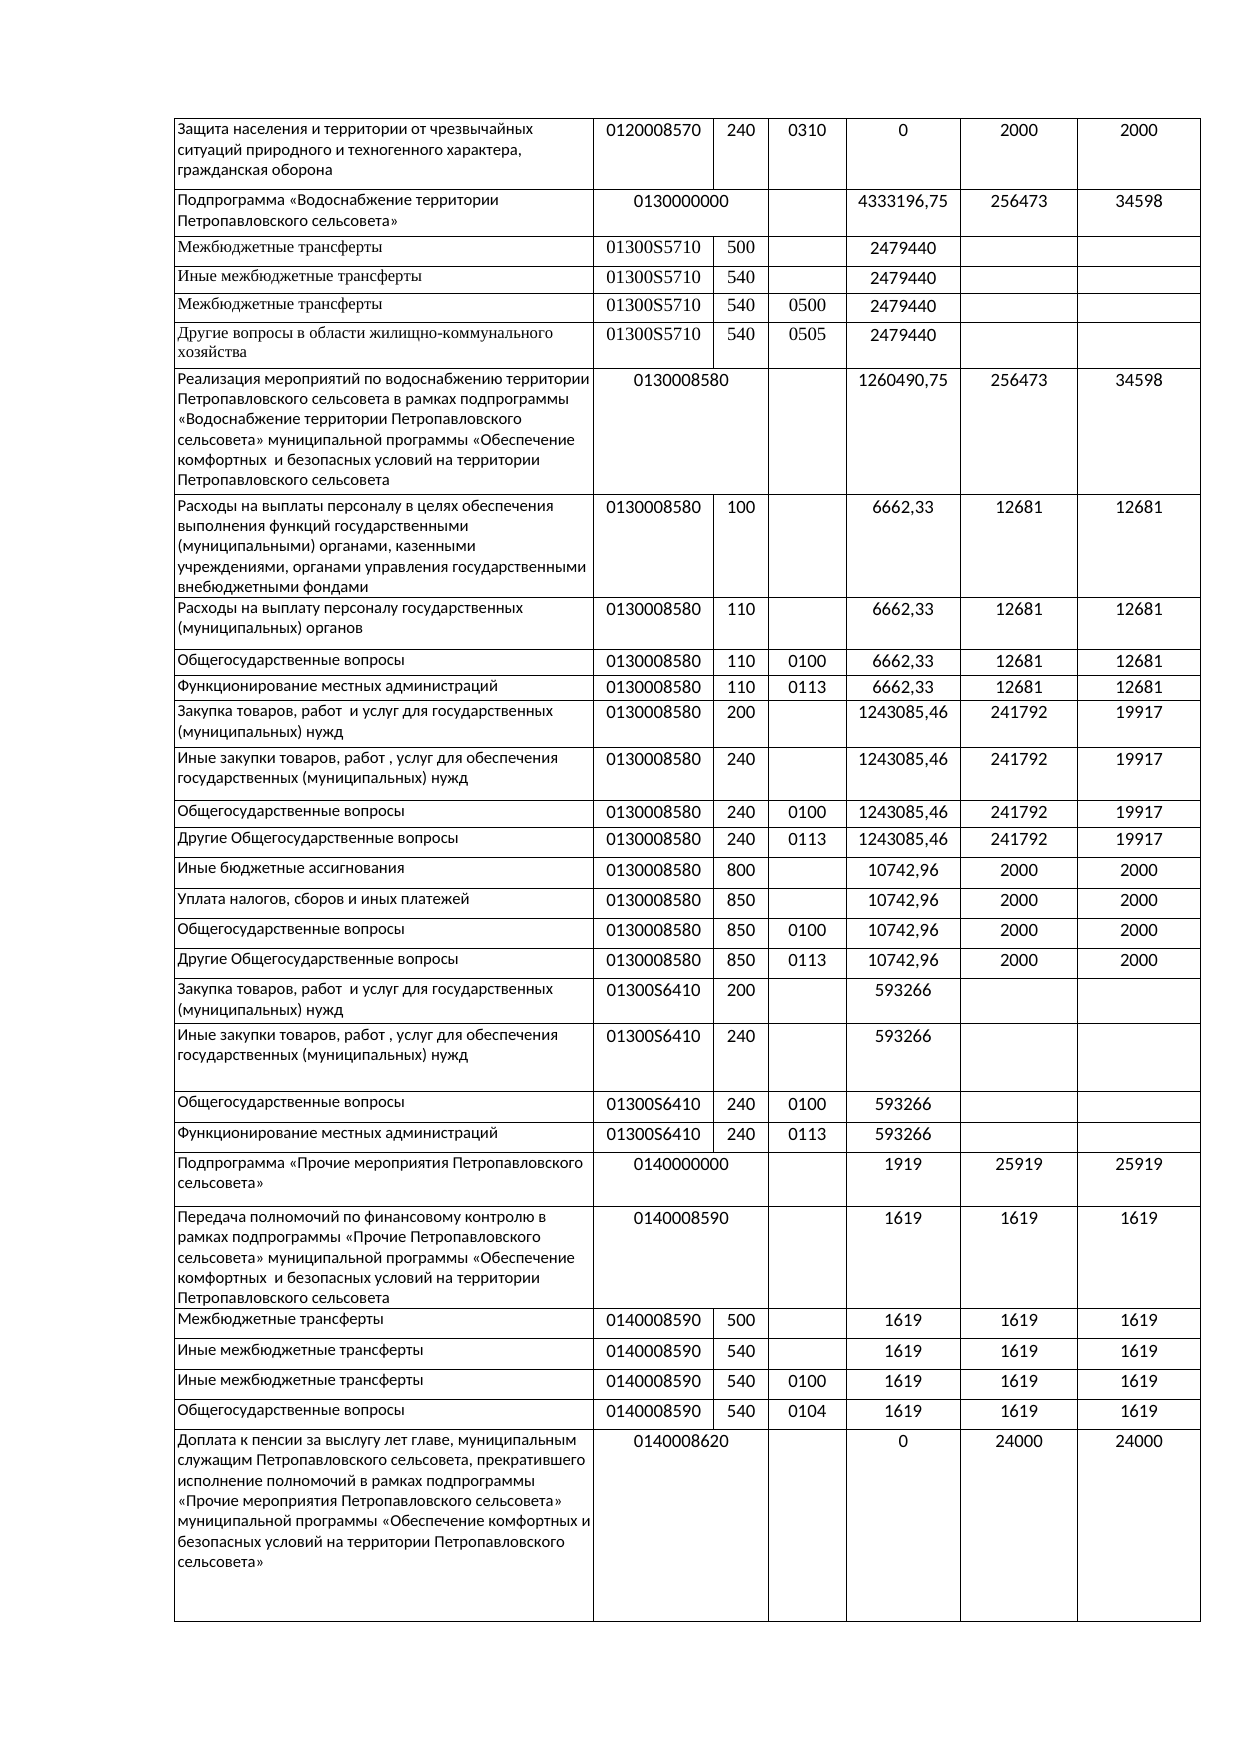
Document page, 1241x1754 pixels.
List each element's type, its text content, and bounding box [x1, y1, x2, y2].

table_cell 0310 [769, 119, 846, 189]
table_cell 240 [714, 119, 768, 189]
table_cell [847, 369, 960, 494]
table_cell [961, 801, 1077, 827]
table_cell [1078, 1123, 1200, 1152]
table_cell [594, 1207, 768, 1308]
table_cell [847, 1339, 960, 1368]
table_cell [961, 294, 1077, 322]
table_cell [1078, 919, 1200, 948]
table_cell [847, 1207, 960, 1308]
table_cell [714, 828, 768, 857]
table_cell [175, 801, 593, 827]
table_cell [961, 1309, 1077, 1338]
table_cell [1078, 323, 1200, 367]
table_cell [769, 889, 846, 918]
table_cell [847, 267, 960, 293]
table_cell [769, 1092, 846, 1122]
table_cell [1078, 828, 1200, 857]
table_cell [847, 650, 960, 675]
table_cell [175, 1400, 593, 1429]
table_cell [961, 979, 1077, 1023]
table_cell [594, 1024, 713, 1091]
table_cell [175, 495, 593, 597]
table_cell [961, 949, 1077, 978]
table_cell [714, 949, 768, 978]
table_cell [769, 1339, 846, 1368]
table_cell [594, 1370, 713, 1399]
table_cell [769, 190, 846, 236]
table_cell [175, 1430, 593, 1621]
table_cell [1078, 237, 1200, 266]
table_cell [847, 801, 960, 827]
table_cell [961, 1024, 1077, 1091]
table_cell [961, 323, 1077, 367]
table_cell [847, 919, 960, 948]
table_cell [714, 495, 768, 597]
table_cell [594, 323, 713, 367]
table_cell Межбюджетные трансферты [175, 237, 593, 266]
table_cell 01300S5710 [594, 267, 713, 293]
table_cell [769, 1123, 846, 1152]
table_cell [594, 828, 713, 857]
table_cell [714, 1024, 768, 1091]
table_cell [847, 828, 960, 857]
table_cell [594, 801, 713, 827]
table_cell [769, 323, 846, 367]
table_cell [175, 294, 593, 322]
table_cell Защита населения и территории от чрезвычайных ситуаций природного и техногенного характера, гражданская оборона [175, 119, 593, 189]
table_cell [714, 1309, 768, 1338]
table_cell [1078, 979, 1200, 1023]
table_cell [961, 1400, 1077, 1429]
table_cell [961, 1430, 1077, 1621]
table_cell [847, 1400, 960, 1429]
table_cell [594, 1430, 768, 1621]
table_cell 2000 [961, 119, 1077, 189]
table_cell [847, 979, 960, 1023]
table_cell 0120008570 [594, 119, 713, 189]
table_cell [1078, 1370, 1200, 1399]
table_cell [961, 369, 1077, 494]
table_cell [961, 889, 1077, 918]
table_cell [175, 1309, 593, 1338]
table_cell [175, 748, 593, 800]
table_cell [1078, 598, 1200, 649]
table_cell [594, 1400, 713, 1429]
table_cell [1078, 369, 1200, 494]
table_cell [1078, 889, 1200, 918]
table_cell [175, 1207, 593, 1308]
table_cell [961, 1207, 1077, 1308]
table_cell 34598 [1078, 190, 1200, 236]
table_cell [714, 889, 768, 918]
table_cell 256473 [961, 190, 1077, 236]
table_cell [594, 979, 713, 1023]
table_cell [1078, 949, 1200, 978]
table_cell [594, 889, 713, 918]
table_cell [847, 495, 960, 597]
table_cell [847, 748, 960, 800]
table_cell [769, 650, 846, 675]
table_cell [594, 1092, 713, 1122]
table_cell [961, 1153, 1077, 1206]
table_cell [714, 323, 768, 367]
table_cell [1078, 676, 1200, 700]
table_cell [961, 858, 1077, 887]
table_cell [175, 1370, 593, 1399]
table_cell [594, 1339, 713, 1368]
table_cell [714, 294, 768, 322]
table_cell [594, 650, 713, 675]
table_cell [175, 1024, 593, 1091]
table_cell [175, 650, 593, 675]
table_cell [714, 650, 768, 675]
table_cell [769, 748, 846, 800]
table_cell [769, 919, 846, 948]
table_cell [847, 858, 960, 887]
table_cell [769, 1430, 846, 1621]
table_cell 500 [714, 237, 768, 266]
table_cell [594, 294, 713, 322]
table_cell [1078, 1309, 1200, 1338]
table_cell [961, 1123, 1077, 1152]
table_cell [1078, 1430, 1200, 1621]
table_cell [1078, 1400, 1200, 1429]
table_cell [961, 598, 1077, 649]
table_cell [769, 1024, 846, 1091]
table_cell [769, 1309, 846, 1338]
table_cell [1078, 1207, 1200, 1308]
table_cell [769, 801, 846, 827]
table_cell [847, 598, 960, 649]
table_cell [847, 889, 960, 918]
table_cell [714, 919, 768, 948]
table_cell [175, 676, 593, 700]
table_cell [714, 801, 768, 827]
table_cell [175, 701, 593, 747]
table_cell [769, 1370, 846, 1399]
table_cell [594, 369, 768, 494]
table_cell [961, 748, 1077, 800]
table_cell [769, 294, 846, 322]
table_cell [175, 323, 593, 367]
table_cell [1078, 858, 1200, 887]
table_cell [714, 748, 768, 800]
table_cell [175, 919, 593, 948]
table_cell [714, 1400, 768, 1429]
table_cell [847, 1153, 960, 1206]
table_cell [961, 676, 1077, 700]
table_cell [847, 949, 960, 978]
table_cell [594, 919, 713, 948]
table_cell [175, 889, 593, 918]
table_cell [769, 267, 846, 293]
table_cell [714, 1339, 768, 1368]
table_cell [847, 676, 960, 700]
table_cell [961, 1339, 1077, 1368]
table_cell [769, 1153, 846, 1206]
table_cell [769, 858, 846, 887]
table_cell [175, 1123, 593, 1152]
table_cell Подпрограмма «Водоснабжение территории Петропавловского сельсовета» [175, 190, 593, 236]
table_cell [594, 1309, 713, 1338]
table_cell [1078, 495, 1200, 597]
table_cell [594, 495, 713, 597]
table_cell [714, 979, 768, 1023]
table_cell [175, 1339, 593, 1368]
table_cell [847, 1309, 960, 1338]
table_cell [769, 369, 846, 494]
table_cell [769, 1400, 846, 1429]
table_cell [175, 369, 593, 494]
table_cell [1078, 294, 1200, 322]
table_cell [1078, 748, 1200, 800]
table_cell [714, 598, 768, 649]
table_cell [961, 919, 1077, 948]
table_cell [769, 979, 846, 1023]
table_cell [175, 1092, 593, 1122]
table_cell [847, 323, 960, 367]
table_cell [961, 237, 1077, 266]
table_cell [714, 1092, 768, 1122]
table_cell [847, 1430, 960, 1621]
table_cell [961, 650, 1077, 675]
table_cell 0130000000 [594, 190, 768, 236]
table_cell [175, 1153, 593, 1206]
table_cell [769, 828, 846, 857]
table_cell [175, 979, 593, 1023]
table_cell 0 [847, 119, 960, 189]
table_cell 2000 [1078, 119, 1200, 189]
table_cell Иные межбюджетные трансферты [175, 267, 593, 293]
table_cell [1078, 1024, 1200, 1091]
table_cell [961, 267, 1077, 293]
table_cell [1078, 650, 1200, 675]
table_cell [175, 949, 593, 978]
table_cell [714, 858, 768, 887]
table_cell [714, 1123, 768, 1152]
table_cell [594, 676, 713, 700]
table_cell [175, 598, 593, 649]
table_cell 2479440 [847, 237, 960, 266]
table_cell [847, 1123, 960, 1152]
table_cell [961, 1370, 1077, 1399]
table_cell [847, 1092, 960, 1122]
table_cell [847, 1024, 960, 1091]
table_cell [769, 237, 846, 266]
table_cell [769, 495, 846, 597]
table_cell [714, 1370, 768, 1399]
table_cell 01300S5710 [594, 237, 713, 266]
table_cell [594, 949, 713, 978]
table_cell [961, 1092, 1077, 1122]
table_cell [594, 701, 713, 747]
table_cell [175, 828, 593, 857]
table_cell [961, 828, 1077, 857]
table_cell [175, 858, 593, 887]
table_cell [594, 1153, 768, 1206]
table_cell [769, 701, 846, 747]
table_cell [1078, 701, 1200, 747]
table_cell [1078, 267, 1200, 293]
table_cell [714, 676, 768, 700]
table_cell 4333196,75 [847, 190, 960, 236]
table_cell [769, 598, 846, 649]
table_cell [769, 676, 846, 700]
table_cell 540 [714, 267, 768, 293]
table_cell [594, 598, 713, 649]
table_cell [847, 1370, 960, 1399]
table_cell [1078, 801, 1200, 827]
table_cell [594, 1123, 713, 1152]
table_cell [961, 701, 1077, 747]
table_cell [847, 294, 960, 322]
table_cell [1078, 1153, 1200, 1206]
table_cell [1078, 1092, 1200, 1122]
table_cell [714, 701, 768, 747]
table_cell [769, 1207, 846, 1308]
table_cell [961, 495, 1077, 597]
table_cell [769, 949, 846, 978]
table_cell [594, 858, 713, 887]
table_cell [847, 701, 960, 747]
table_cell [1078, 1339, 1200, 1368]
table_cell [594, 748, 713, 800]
